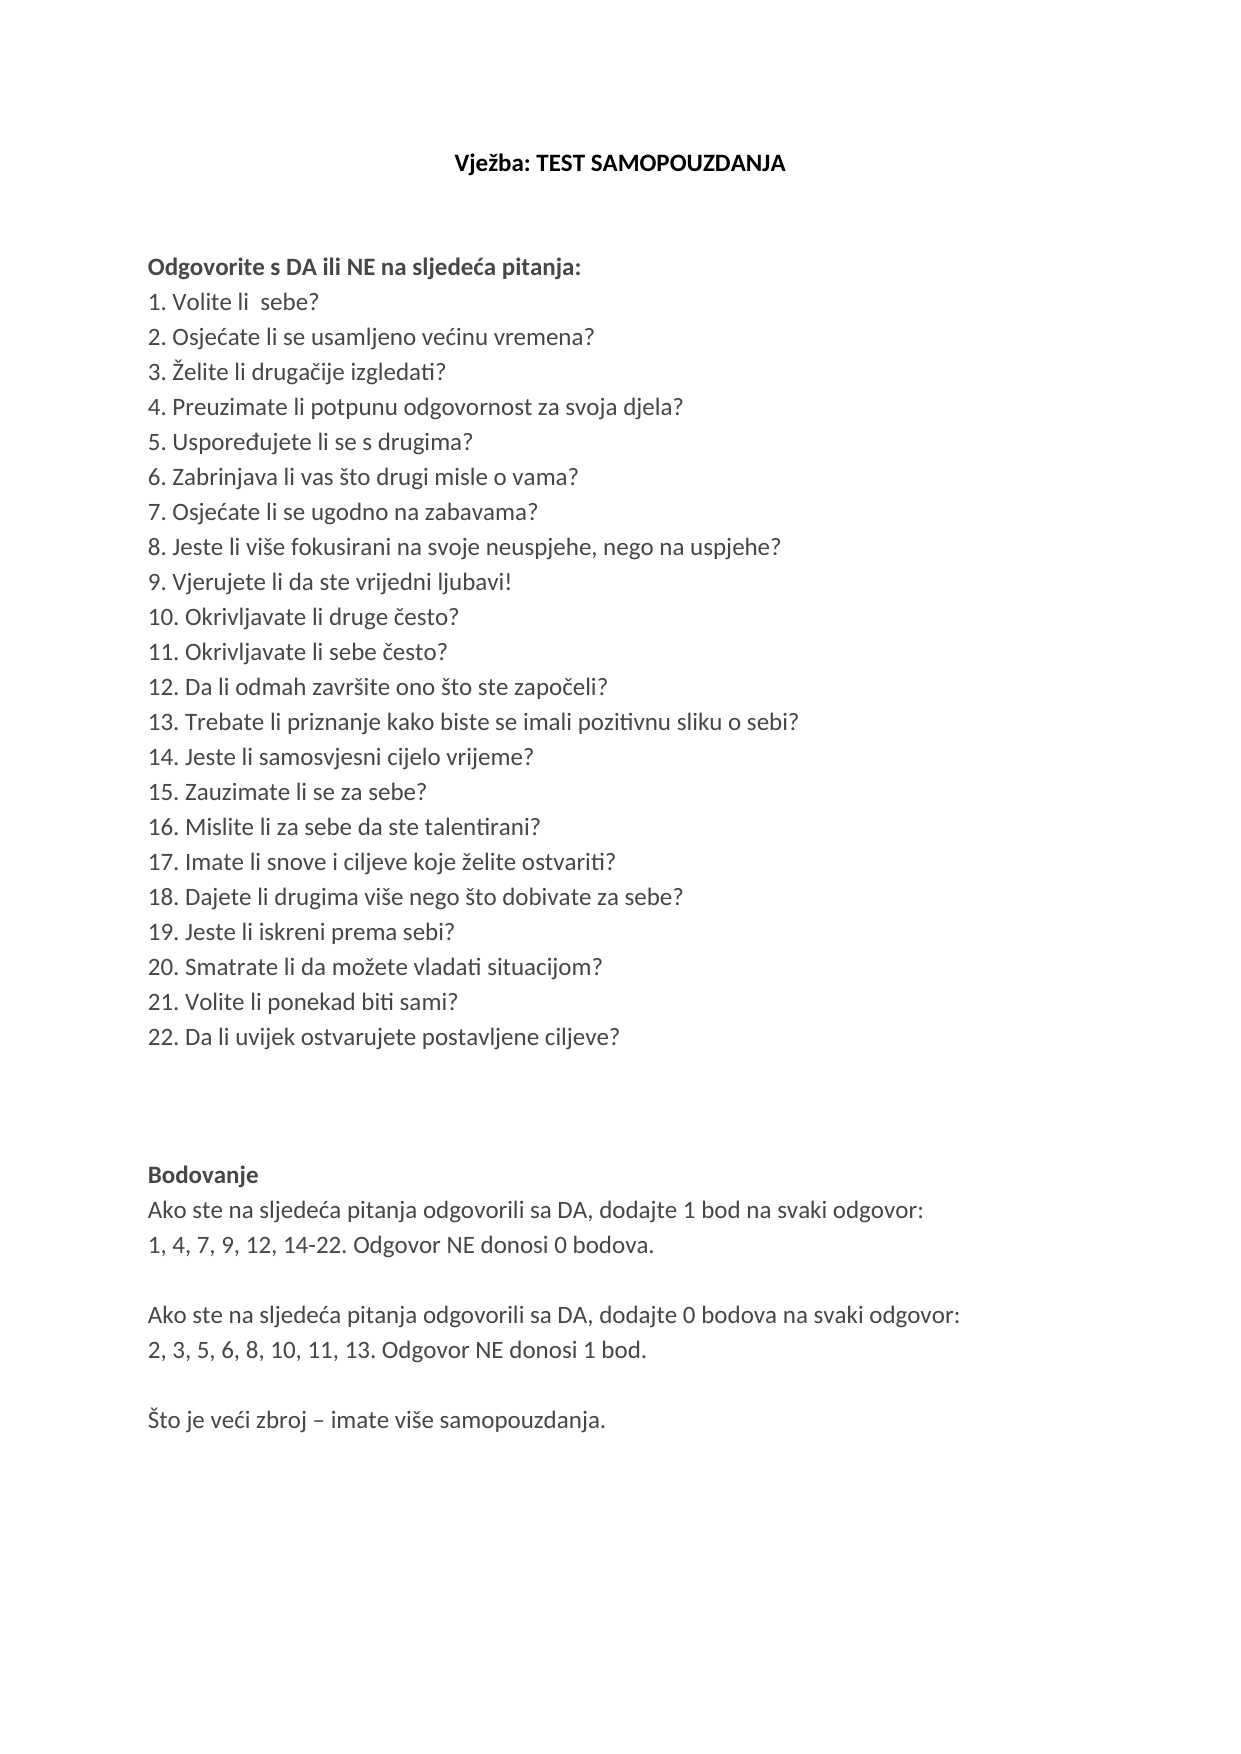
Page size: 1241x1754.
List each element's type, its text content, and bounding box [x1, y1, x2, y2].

text 13. Trebate li priznanje kako biste se imali pozitivnu sliku o sebi? [148, 706, 1093, 736]
text 19. Jeste li iskreni prema sebi? [148, 916, 1093, 946]
text 4. Preuzimate li potpunu odgovornost za svoja djela? [148, 391, 1093, 421]
text 3. Želite li drugačije izgledati? [148, 356, 1093, 386]
text 21. Volite li ponekad biti sami? [148, 986, 1093, 1016]
text 18. Dajete li drugima više nego što dobivate za sebe? [148, 881, 1093, 911]
text Što je veći zbroj – imate više samopouzdanja. [148, 1404, 1093, 1435]
text 10. Okrivljavate li druge često? [148, 601, 1093, 631]
text Ako ste na sljedeća pitanja odgovorili sa DA, dodajte 0 bodova na svaki odgovor: 2, 3, 5, 6, 8, 10, 11, 13. Odgovor NE donosi 1 bod. [148, 1299, 1093, 1365]
text Odgovorite s DA ili NE na sljedeća pitanja: [148, 251, 1093, 281]
text 6. Zabrinjava li vas što drugi misle o vama? [148, 461, 1093, 491]
text 16. Mislite li za sebe da ste talentirani? [148, 811, 1093, 841]
text 7. Osjećate li se ugodno na zabavama? [148, 496, 1093, 526]
text 11. Okrivljavate li sebe često? [148, 636, 1093, 666]
text Vježba: TEST SAMOPOUZDANJA [148, 148, 1093, 178]
text Bodovanje [148, 1159, 1093, 1190]
text 8. Jeste li više fokusirani na svoje neuspjehe, nego na uspjehe? [148, 531, 1093, 561]
text 2. Osjećate li se usamljeno većinu vremena? [148, 321, 1093, 351]
text 9. Vjerujete li da ste vrijedni ljubavi! [148, 566, 1093, 596]
text 14. Jeste li samosvjesni cijelo vrijeme? [148, 741, 1093, 771]
text 12. Da li odmah završite ono što ste započeli? [148, 671, 1093, 701]
text Ako ste na sljedeća pitanja odgovorili sa DA, dodajte 1 bod na svaki odgovor: 1, 4, 7, 9, 12, 14-22. Odgovor NE donosi 0 bodova. [148, 1194, 1093, 1260]
text 15. Zauzimate li se za sebe? [148, 776, 1093, 806]
text 1. Volite li sebe? [148, 286, 1093, 316]
text 17. Imate li snove i ciljeve koje želite ostvariti? [148, 846, 1093, 876]
text 22. Da li uvijek ostvarujete postavljene ciljeve? [148, 1021, 1093, 1051]
text 5. Uspoređujete li se s drugima? [148, 426, 1093, 456]
text 20. Smatrate li da možete vladati situacijom? [148, 951, 1093, 981]
